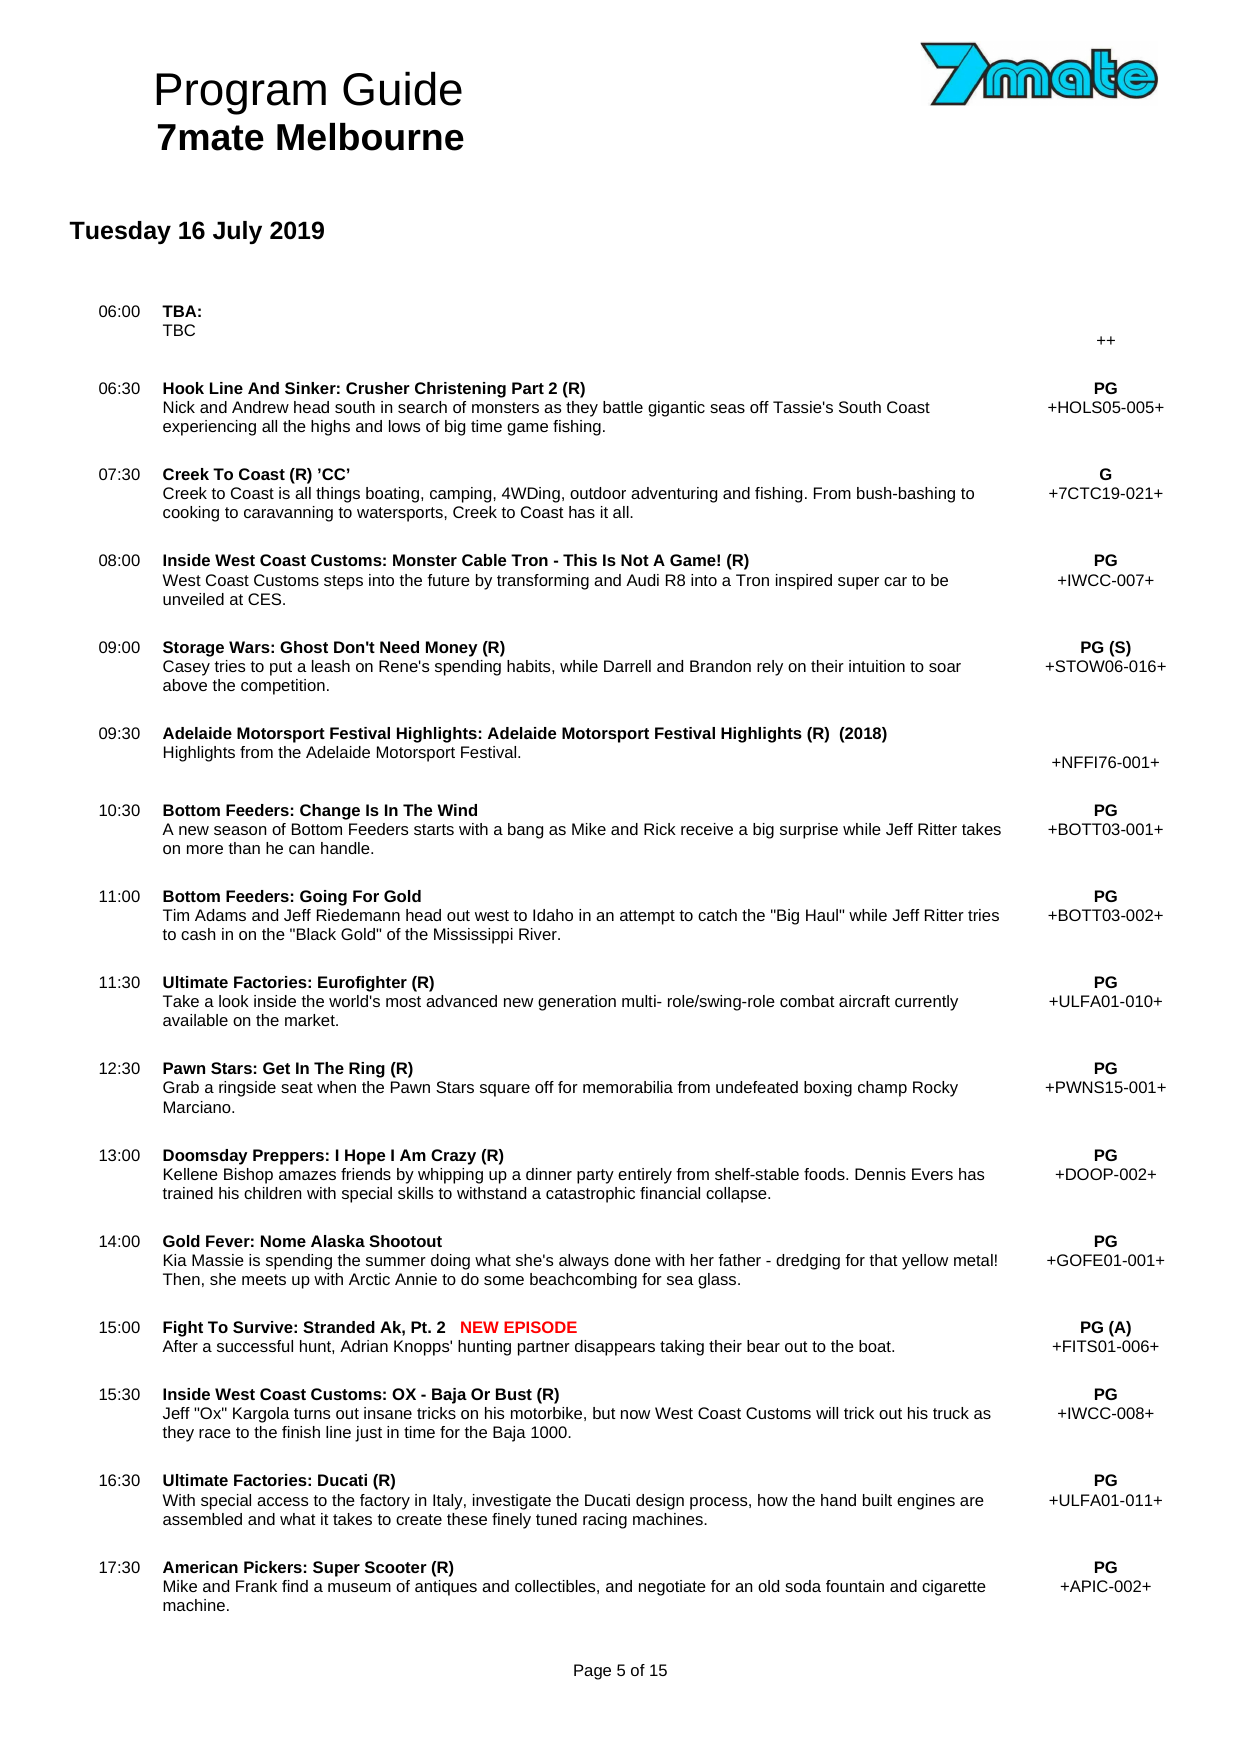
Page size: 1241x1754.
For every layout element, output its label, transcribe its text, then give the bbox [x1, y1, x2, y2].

table_header 10:30 [51, 800, 151, 858]
table_header Inside West Coast Customs: OX - Baja Or Bust (R) Jeff "Ox" Kargola turns out insane tricks on his motorbike, but now West Coast Customs will trick out his truck as they race to the finish line just in time for the Baja 1000. [151, 1385, 1022, 1442]
picture [920, 41, 1159, 106]
table_header PG +ULFA01-011+ [1022, 1471, 1189, 1529]
table_header 09:30 [51, 724, 151, 772]
table_header PG +PWNS15-001+ [1022, 1059, 1189, 1117]
table_header 14:00 [51, 1232, 151, 1289]
table_header PG +ULFA01-010+ [1022, 973, 1189, 1030]
table_header Creek To Coast (R) ’CC’ Creek to Coast is all things boating, camping, 4WDing, outdoor adventuring and fishing. From bush-bashing to cooking to caravanning to watersports, Creek to Coast has it all. [151, 465, 1022, 522]
table_header TBA: TBC [151, 302, 1022, 350]
table_header American Pickers: Super Scooter (R) Mike and Frank find a museum of antiques and collectibles, and negotiate for an old soda fountain and cigarette machine. [151, 1558, 1022, 1615]
table_header Pawn Stars: Get In The Ring (R) Grab a ringside seat when the Pawn Stars square off for memorabilia from undefeated boxing champ Rocky Marciano. [151, 1059, 1022, 1117]
table_header Bottom Feeders: Change Is In The Wind A new season of Bottom Feeders starts with a bang as Mike and Rick receive a big surprise while Jeff Ritter takes on more than he can handle. [151, 800, 1022, 858]
table_header 17:30 [51, 1558, 151, 1615]
table_header PG +HOLS05-005+ [1022, 379, 1189, 436]
table_header Ultimate Factories: Eurofighter (R) Take a look inside the world's most advanced new generation multi- role/swing-role combat aircraft currently available on the market. [151, 973, 1022, 1030]
table_header 11:30 [51, 973, 151, 1030]
table_header Bottom Feeders: Going For Gold Tim Adams and Jeff Riedemann head out west to Idaho in an attempt to catch the "Big Haul" while Jeff Ritter tries to cash in on the "Black Gold" of the Mississippi River. [151, 887, 1022, 944]
table_header Ultimate Factories: Ducati (R) With special access to the factory in Italy, investigate the Ducati design process, how the hand built engines are assembled and what it takes to create these finely tuned racing machines. [151, 1471, 1022, 1529]
table_header 08:00 [51, 551, 151, 609]
table_header PG (A) +FITS01-006+ [1022, 1318, 1189, 1356]
table_header PG (S) +STOW06-016+ [1022, 638, 1189, 695]
text Tuesday 16 July 2019 [62, 216, 1178, 244]
table_header PG +IWCC-007+ [1022, 551, 1189, 609]
table_header Gold Fever: Nome Alaska Shootout Kia Massie is spending the summer doing what she's always done with her father - dredging for that yellow metal! Then, she meets up with Arctic Annie to do some beachcombing for sea glass. [151, 1232, 1022, 1289]
table_header PG +DOOP-002+ [1022, 1145, 1189, 1203]
table_header Inside West Coast Customs: Monster Cable Tron - This Is Not A Game! (R) West Coast Customs steps into the future by transforming and Audi R8 into a Tron inspired super car to be unveiled at CES. [151, 551, 1022, 609]
table_header PG +BOTT03-002+ [1022, 887, 1189, 944]
table_header Adelaide Motorsport Festival Highlights: Adelaide Motorsport Festival Highlights (R) (2018) Highlights from the Adelaide Motorsport Festival. [151, 724, 1022, 772]
table_header ++ [1022, 302, 1189, 350]
table_header PG +GOFE01-001+ [1022, 1232, 1189, 1289]
table_header 06:00 [51, 302, 151, 350]
table_header 12:30 [51, 1059, 151, 1117]
table_header 16:30 [51, 1471, 151, 1529]
table_header 06:30 [51, 379, 151, 436]
table_header PG +APIC-002+ [1022, 1558, 1189, 1615]
table_header Fight To Survive: Stranded Ak, Pt. 2 NEW EPISODE After a successful hunt, Adrian Knopps' hunting partner disappears taking their bear out to the boat. [151, 1318, 1022, 1356]
table_header Doomsday Preppers: I Hope I Am Crazy (R) Kellene Bishop amazes friends by whipping up a dinner party entirely from shelf-stable foods. Dennis Evers has trained his children with special skills to withstand a catastrophic financial collapse. [151, 1145, 1022, 1203]
table_header 11:00 [51, 887, 151, 944]
table_header Storage Wars: Ghost Don't Need Money (R) Casey tries to put a leash on Rene's spending habits, while Darrell and Brandon rely on their intuition to soar above the competition. [151, 638, 1022, 695]
table_header 07:30 [51, 465, 151, 522]
table_header PG +BOTT03-001+ [1022, 800, 1189, 858]
table_header G +7CTC19-021+ [1022, 465, 1189, 522]
table_header +NFFI76-001+ [1022, 724, 1189, 772]
table_header Hook Line And Sinker: Crusher Christening Part 2 (R) Nick and Andrew head south in search of monsters as they battle gigantic seas off Tassie's South Coast experiencing all the highs and lows of big time game fishing. [151, 379, 1022, 436]
table_header 15:30 [51, 1385, 151, 1442]
table_header 15:00 [51, 1318, 151, 1356]
table_header 13:00 [51, 1145, 151, 1203]
table_header PG +IWCC-008+ [1022, 1385, 1189, 1442]
table_header 09:00 [51, 638, 151, 695]
